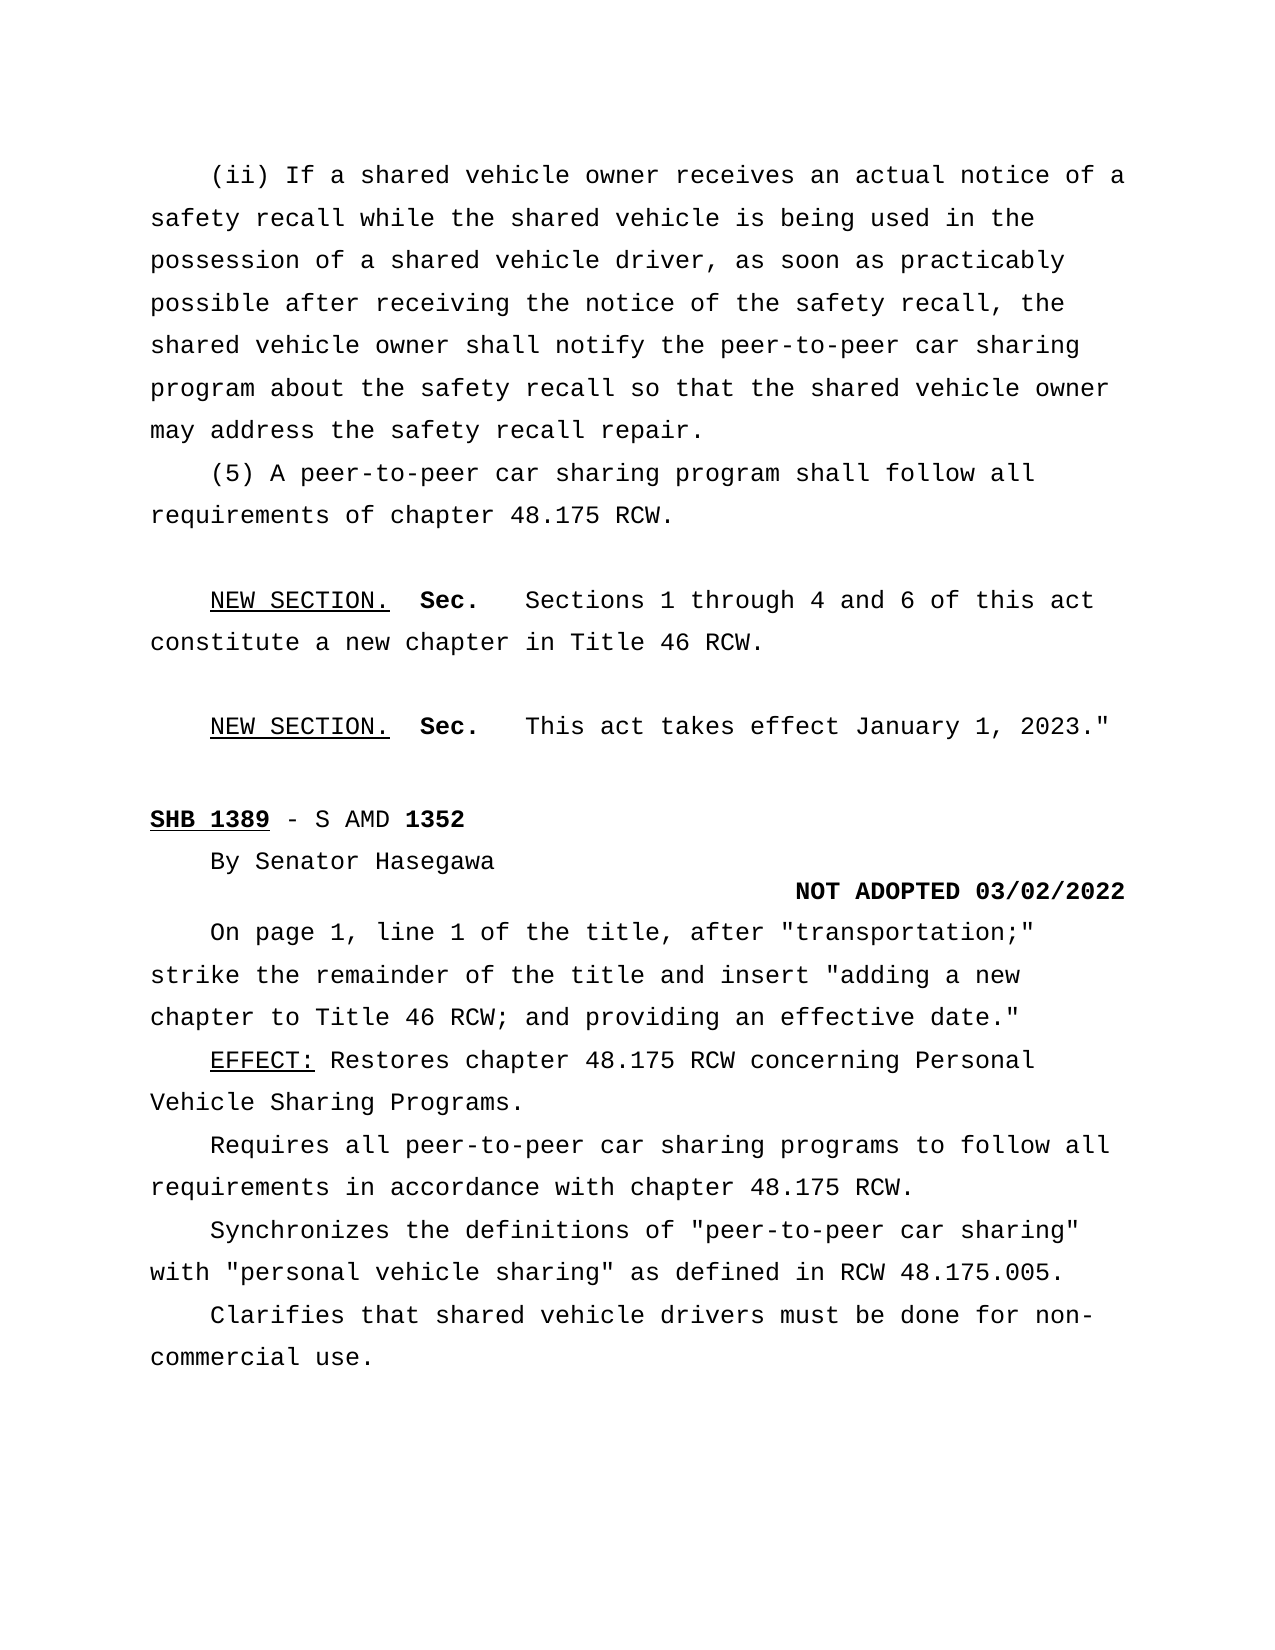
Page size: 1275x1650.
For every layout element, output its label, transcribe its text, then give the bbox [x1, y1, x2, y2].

text Requires all peer-to-peer car sharing programs to follow all requirements in accordance with chapter 48.175 RCW. [150, 1119, 1125, 1204]
text NOT ADOPTED 03/02/2022 [150, 878, 1125, 907]
text Synchronizes the definitions of "peer-to-peer car sharing" with "personal vehicle sharing" as defined in RCW 48.175.005. [150, 1204, 1125, 1289]
text NEW SECTION. Sec. Sections 1 through 4 and 6 of this act constitute a new chapter in Title 46 RCW. [150, 574, 1125, 659]
text (5) A peer-to-peer car sharing program shall follow all requirements of chapter 48.175 RCW. [150, 447, 1125, 532]
text By Senator Hasegawa [150, 836, 1125, 878]
text Clarifies that shared vehicle drivers must be done for non-commercial use. [150, 1289, 1125, 1374]
text NEW SECTION. Sec. This act takes effect January 1, 2023." [150, 701, 1125, 743]
text SHB 1389 - S AMD 1352 [150, 793, 1125, 836]
text (ii) If a shared vehicle owner receives an actual notice of a safety recall while the shared vehicle is being used in the possession of a shared vehicle driver, as soon as practicably possible after receiving the notice of the safety recall, the shared vehicle owner shall notify the peer-to-peer car sharing program about the safety recall so that the shared vehicle owner may address the safety recall repair. [150, 150, 1125, 447]
text EFFECT: Restores chapter 48.175 RCW concerning Personal Vehicle Sharing Programs. [150, 1034, 1125, 1119]
text On page 1, line 1 of the title, after "transportation;" strike the remainder of the title and insert "adding a new chapter to Title 46 RCW; and providing an effective date." [150, 907, 1125, 1034]
